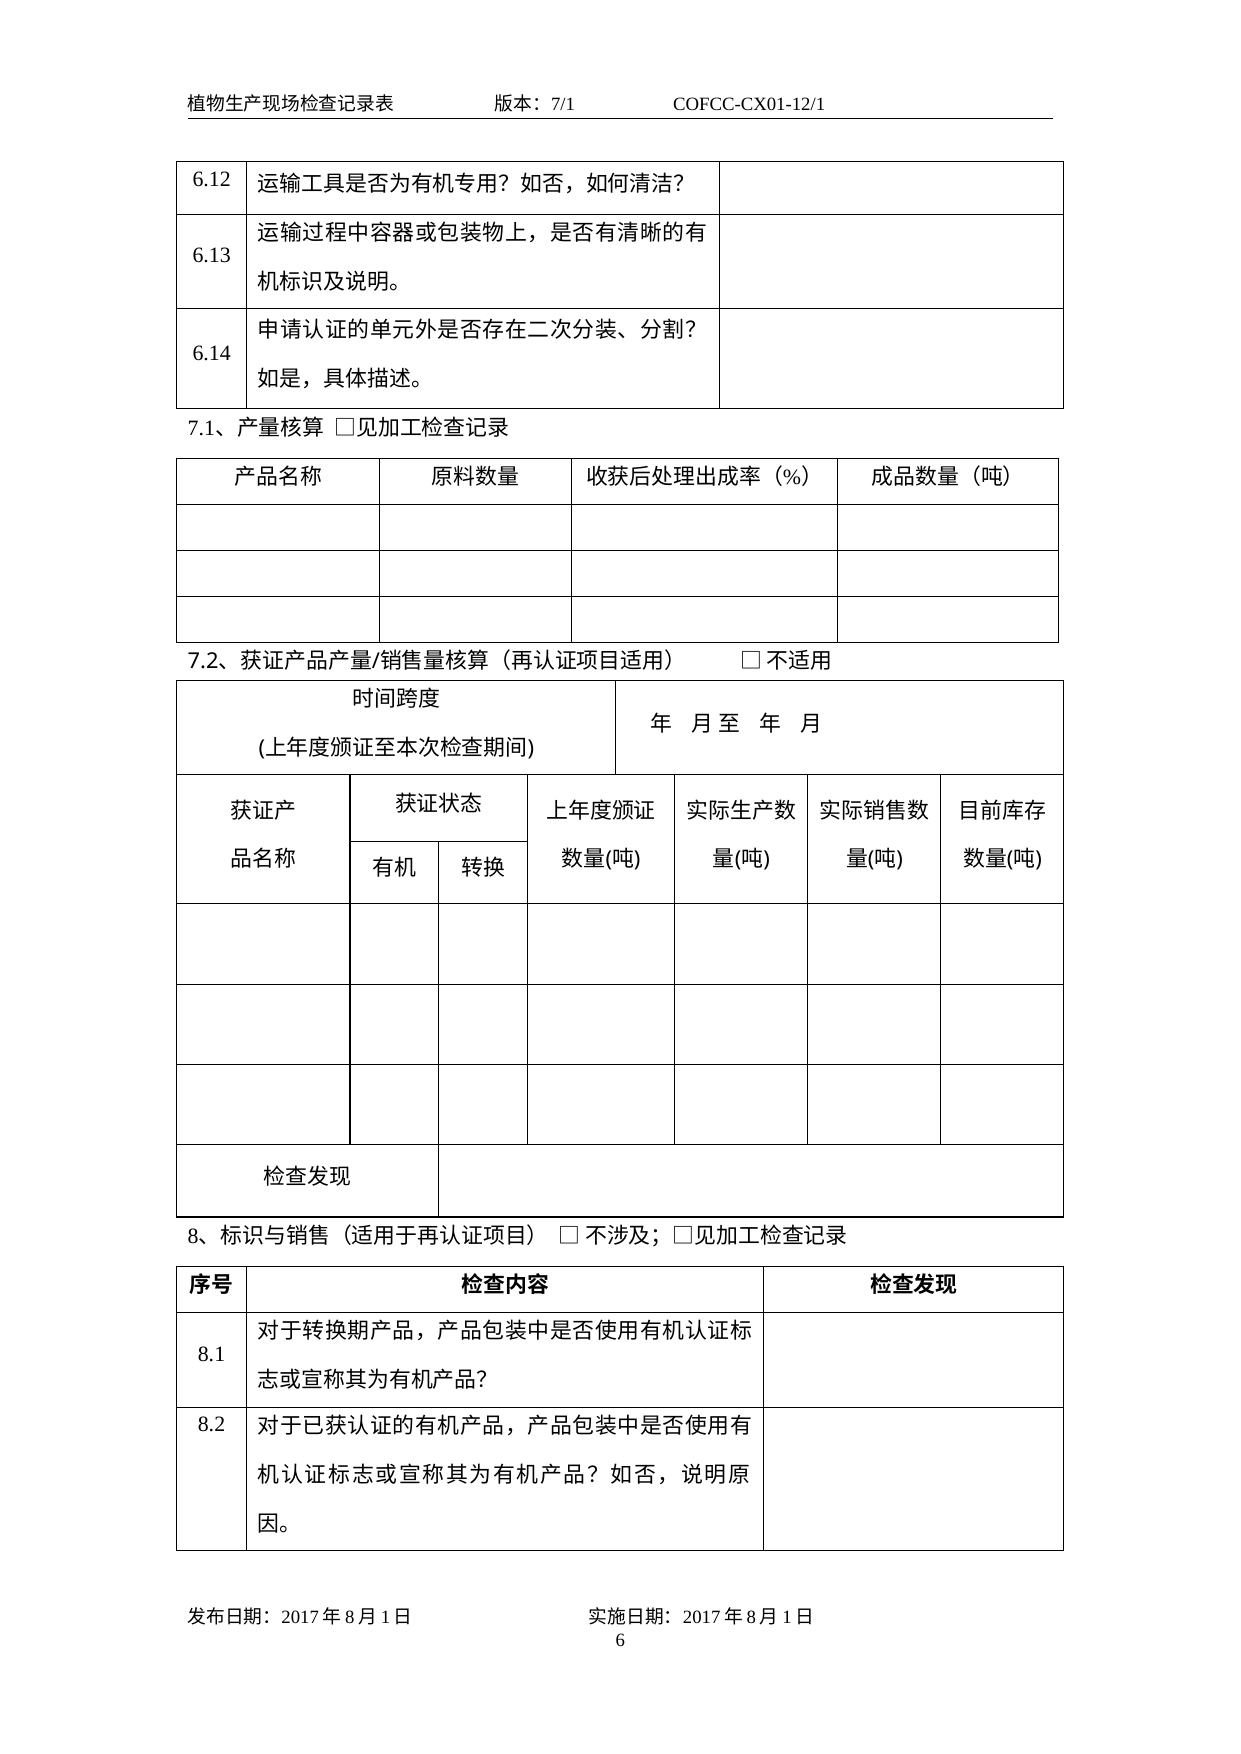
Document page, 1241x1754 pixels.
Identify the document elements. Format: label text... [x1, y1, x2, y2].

table_cell [380, 505, 571, 550]
table_cell 6.14 [177, 309, 246, 408]
table_cell 实际生产数量(吨) [675, 775, 807, 903]
table_cell [177, 985, 349, 1064]
table_cell 上年度颁证数量(吨) [528, 775, 674, 903]
table_cell [675, 904, 807, 983]
text 7.1、产量核算 □见加工检查记录 [187, 409, 1053, 442]
table_cell [351, 985, 438, 1064]
table_cell [720, 215, 1063, 308]
table_cell [528, 985, 674, 1064]
table_cell [177, 551, 379, 596]
table_cell [941, 1065, 1063, 1144]
table_cell [838, 551, 1058, 596]
table_cell 6.12 [177, 162, 246, 213]
table_header 年 月 至 年 月 [616, 681, 1063, 774]
table_cell [941, 904, 1063, 983]
table_cell [351, 904, 438, 983]
table_cell 8.1 [177, 1313, 246, 1407]
table_cell [177, 1065, 349, 1144]
table_cell [838, 597, 1058, 642]
table_cell [764, 1313, 1063, 1407]
table_header 序号 [177, 1267, 246, 1312]
table_cell [808, 1065, 940, 1144]
table_cell 申请认证的单元外是否存在二次分装、分割？ 如是，具体描述。 [247, 309, 719, 408]
table_cell [177, 904, 349, 983]
table_cell 有机 [351, 842, 438, 903]
table_cell [439, 1145, 1063, 1216]
table_cell 检查发现 [177, 1145, 438, 1216]
table_header 成品数量（吨） [838, 459, 1058, 504]
table_cell [380, 551, 571, 596]
table_cell 目前库存数量(吨) [941, 775, 1063, 903]
table_header 时间跨度 (上年度颁证至本次检查期间) [177, 681, 615, 774]
table_cell 运输工具是否为有机专用？如否，如何清洁？ [247, 162, 719, 213]
table_cell [572, 551, 837, 596]
table_cell 转换 [439, 842, 527, 903]
table_cell 运输过程中容器或包装物上，是否有清晰的有机标识及说明。 [247, 215, 719, 308]
table_cell [439, 904, 527, 983]
table_cell [838, 505, 1058, 550]
table_header 收获后处理出成率（%） [572, 459, 837, 504]
table_cell [351, 1065, 438, 1144]
table_cell 对于转换期产品，产品包装中是否使用有机认证标志或宣称其为有机产品？ [247, 1313, 763, 1407]
text 7.2、获证产品产量/销售量核算（再认证项目适用） □ 不适用 [187, 643, 1053, 675]
table_cell [439, 985, 527, 1064]
table_cell 实际销售数量(吨) [808, 775, 940, 903]
table_header 原料数量 [380, 459, 571, 504]
table_header 检查发现 [764, 1267, 1063, 1312]
table_cell [808, 985, 940, 1064]
table_cell [808, 904, 940, 983]
table_cell [675, 1065, 807, 1144]
table_cell [177, 505, 379, 550]
table_cell [572, 597, 837, 642]
table_header 产品名称 [177, 459, 379, 504]
table_cell [528, 1065, 674, 1144]
table_cell [380, 597, 571, 642]
table_cell [439, 1065, 527, 1144]
table_cell [941, 985, 1063, 1064]
table_cell [720, 309, 1063, 408]
table_cell 获证产 品名称 [177, 775, 349, 903]
table_cell [720, 162, 1063, 213]
table_cell [528, 904, 674, 983]
table_header 检查内容 [247, 1267, 763, 1312]
table_cell 8.2 [177, 1408, 246, 1550]
table_cell [572, 505, 837, 550]
text 8、标识与销售（适用于再认证项目） □ 不涉及；□见加工检查记录 [187, 1218, 1053, 1250]
table_cell 对于已获认证的有机产品，产品包装中是否使用有机认证标志或宣称其为有机产品？如否，说明原因。 [247, 1408, 763, 1550]
table_cell 6.13 [177, 215, 246, 308]
table_cell 获证状态 [351, 775, 527, 841]
table_cell [675, 985, 807, 1064]
table_cell [764, 1408, 1063, 1550]
table_cell [177, 597, 379, 642]
